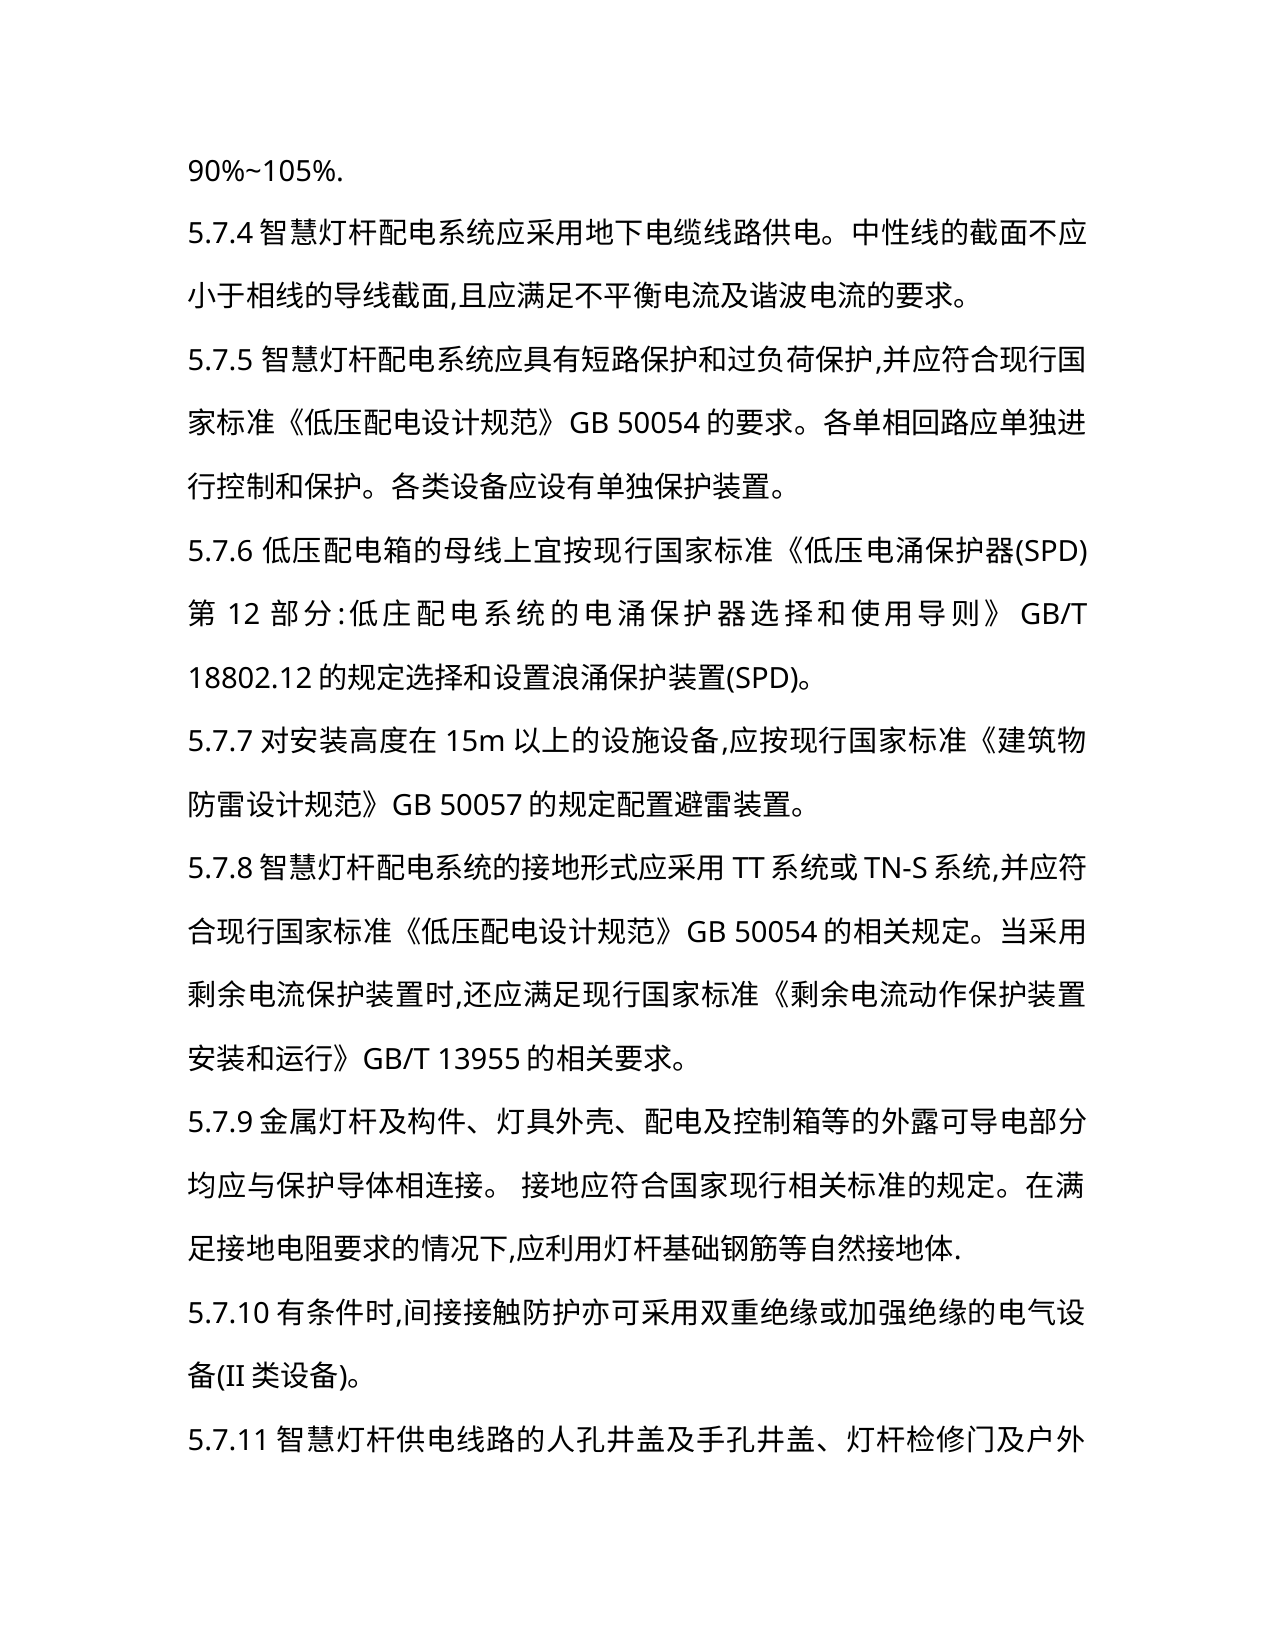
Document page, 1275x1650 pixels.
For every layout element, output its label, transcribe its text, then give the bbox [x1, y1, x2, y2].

text 5.7.6 低压配电箱的母线上宜按现行国家标准《低压电涌保护器(SPD)第12部分:低庄配电系统的电涌保护器选择和使用导则》GB/T 18802.12的规定选择和设置浪涌保护装置(SPD)。 [187, 527, 1087, 697]
text 5.7.8智慧灯杆配电系统的接地形式应采用TT系统或TN-S系统,并应符合现行国家标准《低压配电设计规范》GB 50054的相关规定。当采用剩余电流保护装置时,还应满足现行国家标准《剩余电流动作保护装置安装和运行》GB/T 13955的相关要求。 [187, 845, 1087, 1078]
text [187, 1417, 1087, 1459]
text 5.7.7对安装高度在15m以上的设施设备,应按现行国家标准《建筑物防雷设计规范》GB 50057的规定配置避雷装置。 [187, 718, 1087, 824]
text 5.7.4智慧灯杆配电系统应采用地下电缆线路供电。中性线的截面不应小于相线的导线截面,且应满足不平衡电流及谐波电流的要求。 [187, 209, 1087, 315]
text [187, 150, 1087, 190]
text 5.7.5 智慧灯杆配电系统应具有短路保护和过负荷保护,并应符合现行国家标准《低压配电设计规范》GB 50054的要求。各单相回路应单独进行控制和保护。各类设备应设有单独保护装置。 [187, 337, 1087, 506]
text 5.7.9金属灯杆及构件、灯具外壳、配电及控制箱等的外露可导电部分均应与保护导体相连接。 接地应符合国家现行相关标准的规定。在满足接地电阻要求的情况下,应利用灯杆基础钢筋等自然接地体. [187, 1099, 1087, 1268]
text 5.7.10有条件时,间接接触防护亦可采用双重绝缘或加强绝缘的电气设备(II类设备)。 [187, 1289, 1087, 1395]
